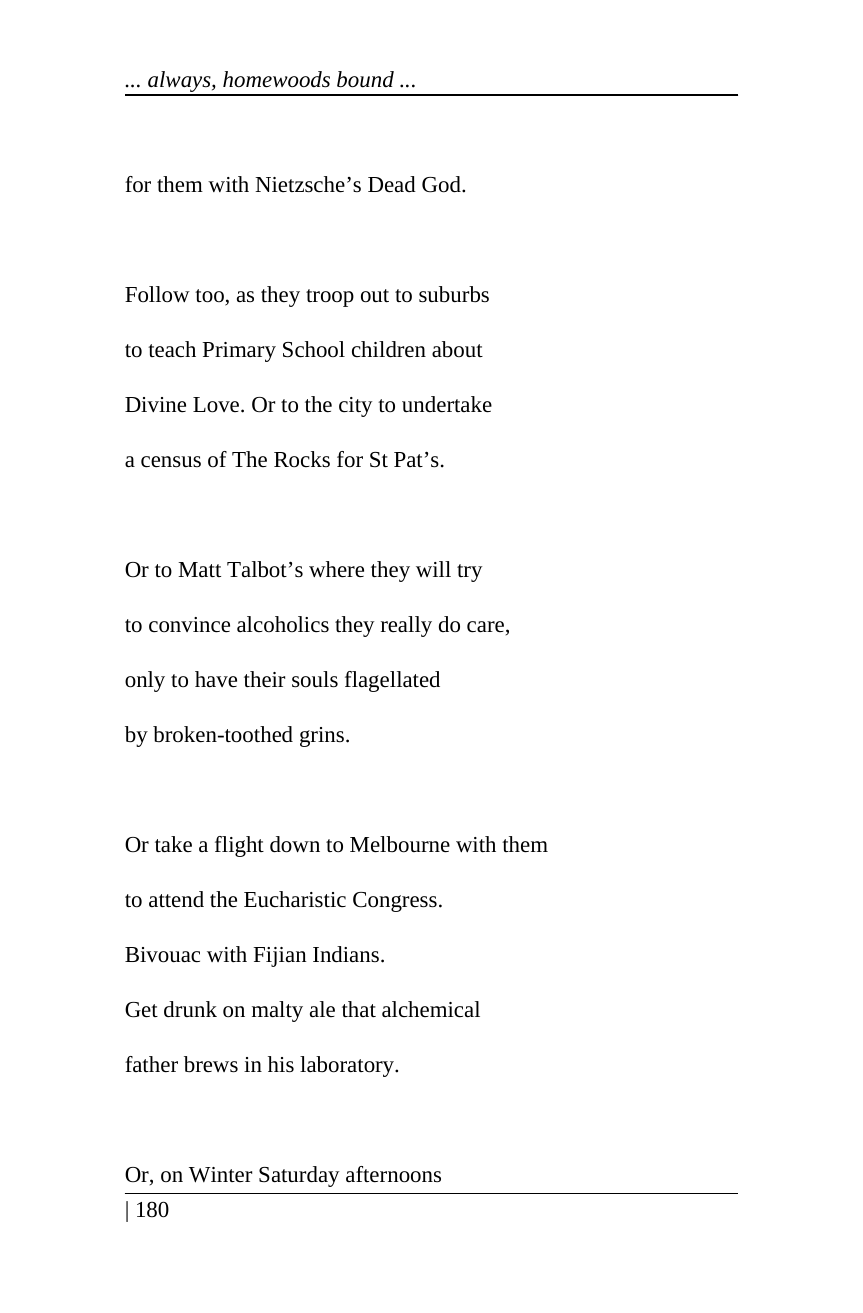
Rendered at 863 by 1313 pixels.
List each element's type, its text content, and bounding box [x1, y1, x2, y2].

text Follow too, as they troop out to suburbs [124, 281, 738, 308]
text Get drunk on malty ale that alchemical [124, 996, 738, 1023]
text to attend the Eucharistic Congress. [124, 886, 738, 913]
text father brews in his laboratory. [124, 1051, 738, 1078]
text to convince alcoholics they really do care, [124, 611, 738, 638]
text Or, on Winter Saturday afternoons [124, 1161, 738, 1188]
text to teach Primary School children about [124, 336, 738, 363]
text a census of The Rocks for St Pat’s. [124, 446, 738, 473]
text only to have their souls flagellated [124, 666, 738, 693]
text Or to Matt Talbot’s where they will try [124, 556, 738, 583]
text Divine Love. Or to the city to undertake [124, 391, 738, 418]
text by broken-toothed grins. [124, 721, 738, 748]
text Bivouac with Fijian Indians. [124, 941, 738, 968]
text Or take a flight down to Melbourne with them [124, 831, 738, 858]
text for them with Nietzsche’s Dead God. [124, 171, 738, 198]
